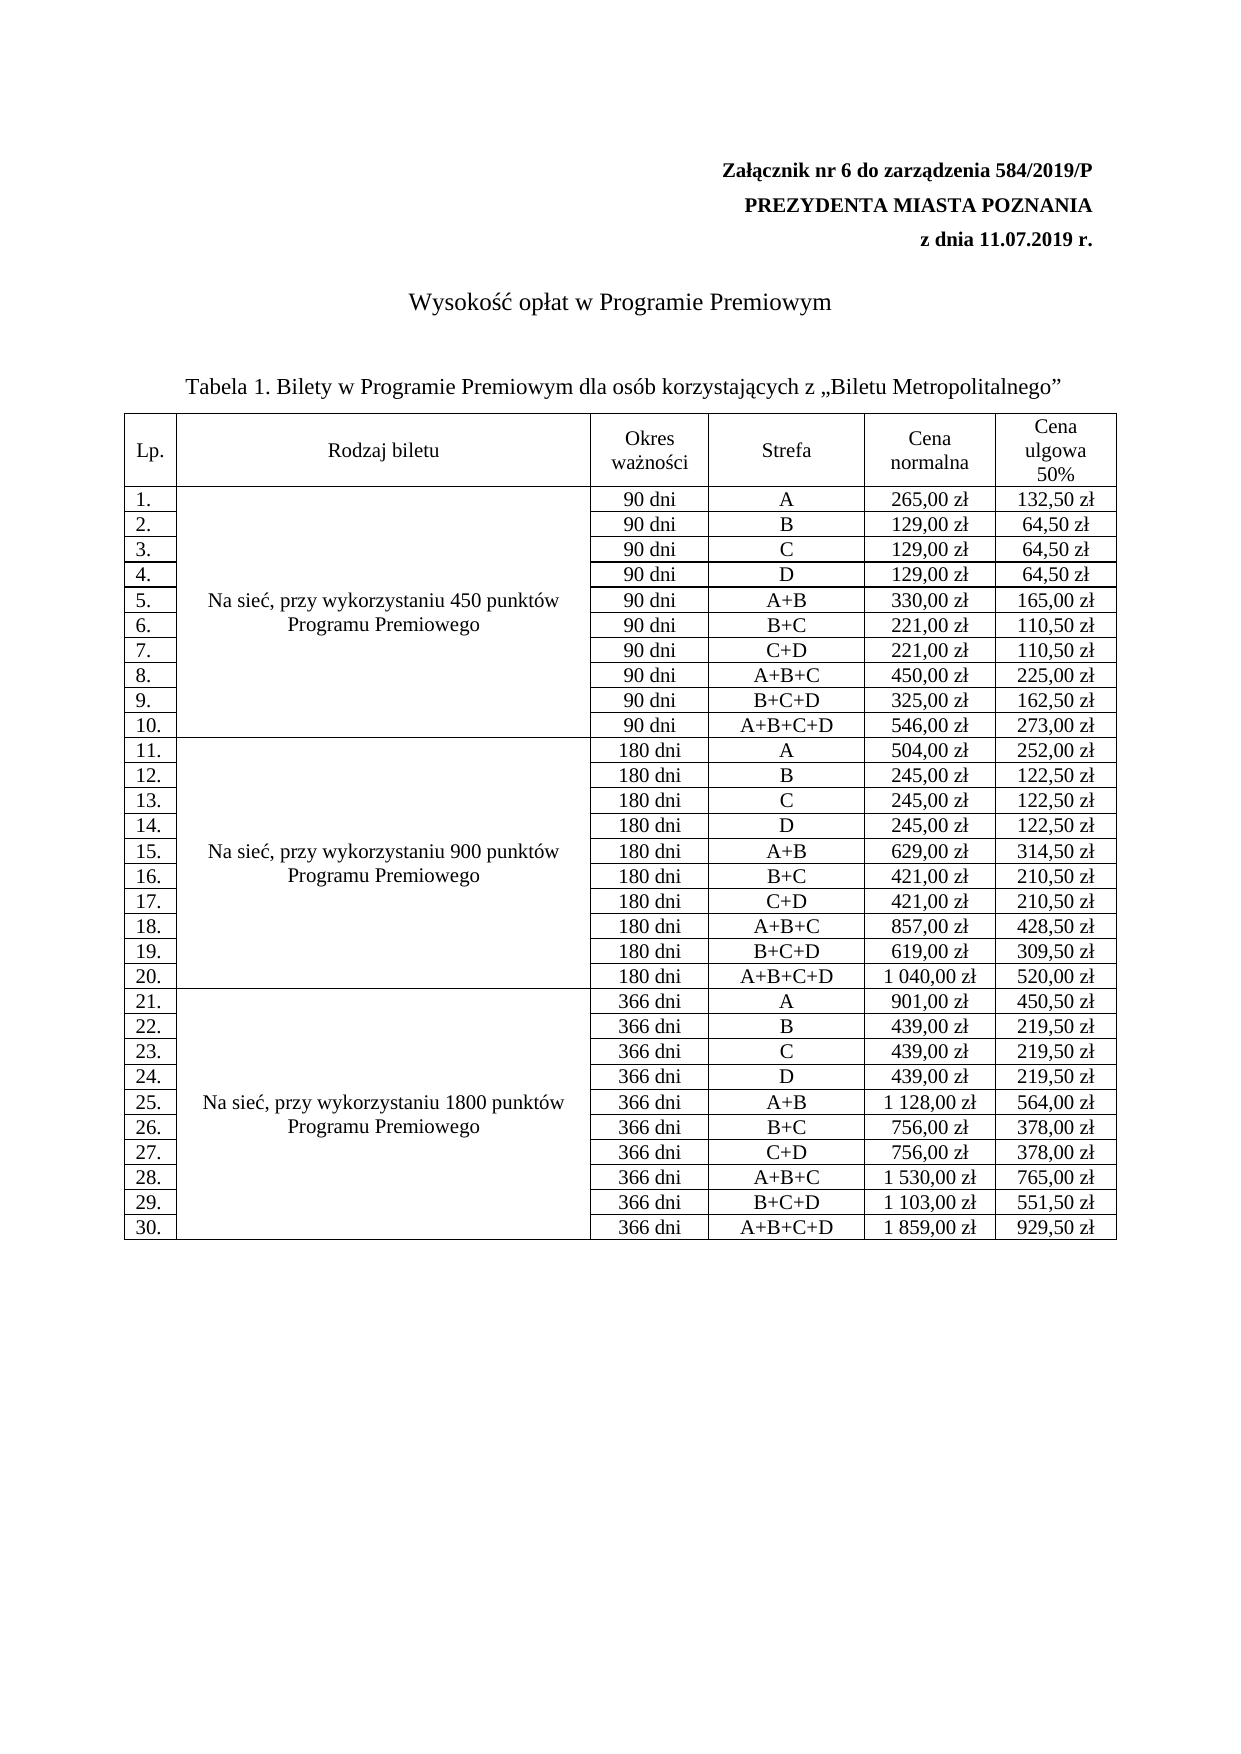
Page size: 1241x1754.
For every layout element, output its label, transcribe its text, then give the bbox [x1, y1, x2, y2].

table_cell B+C+D [709, 1190, 864, 1214]
table_cell 122,50 zł [996, 763, 1116, 787]
table_header Okres ważności [591, 414, 708, 486]
table_cell 12. [125, 763, 176, 787]
table_cell C+D [709, 638, 864, 662]
table_cell 129,00 zł [865, 537, 995, 561]
table_cell 221,00 zł [865, 638, 995, 662]
table_cell B+C [709, 613, 864, 637]
table_cell D [709, 563, 864, 586]
table_header Cena ulgowa 50% [996, 414, 1116, 486]
table_cell 564,00 zł [996, 1090, 1116, 1114]
table_cell 122,50 zł [996, 814, 1116, 837]
table_cell 901,00 zł [865, 989, 995, 1013]
table_cell 22. [125, 1014, 176, 1038]
table_cell 450,00 zł [865, 663, 995, 687]
table_cell 1 530,00 zł [865, 1165, 995, 1189]
table_cell 219,50 zł [996, 1039, 1116, 1063]
table_cell A+B+C [709, 1165, 864, 1189]
table_cell 756,00 zł [865, 1115, 995, 1139]
table_cell 90 dni [591, 487, 708, 511]
table_cell 366 dni [591, 1115, 708, 1139]
table_cell B [709, 512, 864, 536]
table_cell 366 dni [591, 1215, 708, 1239]
table_cell Na sieć, przy wykorzystaniu 900 punktów Programu Premiowego [177, 738, 590, 988]
table_cell 325,00 zł [865, 688, 995, 712]
table_cell 225,00 zł [996, 663, 1116, 687]
table_cell 221,00 zł [865, 613, 995, 637]
subtitle z dnia 11.07.2019 r. [516, 227, 1093, 251]
table_cell 439,00 zł [865, 1014, 995, 1038]
table_cell 314,50 zł [996, 839, 1116, 863]
table_cell D [709, 814, 864, 837]
table_cell 330,00 zł [865, 588, 995, 612]
table_cell A+B [709, 839, 864, 863]
table_cell C [709, 788, 864, 812]
table_cell 366 dni [591, 1014, 708, 1038]
table_cell 180 dni [591, 864, 708, 888]
table_cell C+D [709, 1140, 864, 1164]
table_cell 3. [125, 537, 176, 561]
table_cell 1. [125, 487, 176, 511]
table_cell 90 dni [591, 588, 708, 612]
table_cell 520,00 zł [996, 964, 1116, 988]
table_cell 245,00 zł [865, 763, 995, 787]
table_cell 366 dni [591, 1090, 708, 1114]
table_cell 30. [125, 1215, 176, 1239]
table_cell 27. [125, 1140, 176, 1164]
table_cell 9. [125, 688, 176, 712]
table_cell 245,00 zł [865, 814, 995, 837]
table_cell 439,00 zł [865, 1065, 995, 1088]
table_cell 180 dni [591, 964, 708, 988]
table_cell 180 dni [591, 889, 708, 913]
table_cell A [709, 738, 864, 762]
table_cell 129,00 zł [865, 512, 995, 536]
table_cell 162,50 zł [996, 688, 1116, 712]
table_cell 450,50 zł [996, 989, 1116, 1013]
table_cell A [709, 487, 864, 511]
table_cell 765,00 zł [996, 1165, 1116, 1189]
table_cell 90 dni [591, 512, 708, 536]
table_cell A+B [709, 588, 864, 612]
table_cell 180 dni [591, 738, 708, 762]
table_cell 8. [125, 663, 176, 687]
table_cell 180 dni [591, 914, 708, 938]
table_cell 309,50 zł [996, 939, 1116, 963]
subtitle PREZYDENTA MIASTA POZNANIA [516, 192, 1093, 217]
table_cell A [709, 989, 864, 1013]
table_cell 5. [125, 588, 176, 612]
table_cell 90 dni [591, 713, 708, 737]
table_header Strefa [709, 414, 864, 486]
table_cell D [709, 1065, 864, 1088]
table_cell 165,00 zł [996, 588, 1116, 612]
table_cell 26. [125, 1115, 176, 1139]
table_cell 90 dni [591, 613, 708, 637]
table_cell 428,50 zł [996, 914, 1116, 938]
table_cell 378,00 zł [996, 1115, 1116, 1139]
table_cell B+C [709, 864, 864, 888]
table_cell 16. [125, 864, 176, 888]
table_cell 219,50 zł [996, 1014, 1116, 1038]
table_cell C+D [709, 889, 864, 913]
table_cell A+B+C+D [709, 713, 864, 737]
table_cell 7. [125, 638, 176, 662]
table_cell 21. [125, 989, 176, 1013]
table_cell 122,50 zł [996, 788, 1116, 812]
table_cell 629,00 zł [865, 839, 995, 863]
table_cell 17. [125, 889, 176, 913]
table_cell B+C+D [709, 688, 864, 712]
table_cell 1 128,00 zł [865, 1090, 995, 1114]
table_cell 210,50 zł [996, 864, 1116, 888]
table_cell B+C+D [709, 939, 864, 963]
table_cell 180 dni [591, 939, 708, 963]
table_cell 90 dni [591, 563, 708, 586]
table_cell 180 dni [591, 788, 708, 812]
table_cell 421,00 zł [865, 864, 995, 888]
table_cell 110,50 zł [996, 613, 1116, 637]
table_cell 366 dni [591, 989, 708, 1013]
table_cell 619,00 zł [865, 939, 995, 963]
table_cell A+B+C+D [709, 1215, 864, 1239]
table_cell 857,00 zł [865, 914, 995, 938]
table_cell 1 859,00 zł [865, 1215, 995, 1239]
table_cell C [709, 1039, 864, 1063]
table_cell 366 dni [591, 1165, 708, 1189]
table_cell 366 dni [591, 1065, 708, 1088]
table_cell 20. [125, 964, 176, 988]
table_cell Na sieć, przy wykorzystaniu 1800 punktów Programu Premiowego [177, 989, 590, 1239]
table_cell 14. [125, 814, 176, 837]
table_cell 210,50 zł [996, 889, 1116, 913]
table_cell 90 dni [591, 638, 708, 662]
table_cell 132,50 zł [996, 487, 1116, 511]
table_cell 6. [125, 613, 176, 637]
table_cell 180 dni [591, 839, 708, 863]
table_cell 252,00 zł [996, 738, 1116, 762]
table_cell A+B+C [709, 914, 864, 938]
table_cell 90 dni [591, 688, 708, 712]
table_cell 24. [125, 1065, 176, 1088]
table_cell 929,50 zł [996, 1215, 1116, 1239]
table_header Lp. [125, 414, 176, 486]
table_cell 551,50 zł [996, 1190, 1116, 1214]
table_cell B+C [709, 1115, 864, 1139]
table_cell C [709, 537, 864, 561]
table_cell 129,00 zł [865, 563, 995, 586]
table_cell 90 dni [591, 537, 708, 561]
table_cell 219,50 zł [996, 1065, 1116, 1088]
table_cell 421,00 zł [865, 889, 995, 913]
table_cell A+B [709, 1090, 864, 1114]
table_cell 11. [125, 738, 176, 762]
text Wysokość opłat w Programie Premiowym [148, 287, 1093, 316]
table_cell A+B+C+D [709, 964, 864, 988]
table_cell 64,50 zł [996, 537, 1116, 561]
table_cell 1 040,00 zł [865, 964, 995, 988]
table_cell A+B+C [709, 663, 864, 687]
table_cell 366 dni [591, 1039, 708, 1063]
table_cell 25. [125, 1090, 176, 1114]
table_cell 1 103,00 zł [865, 1190, 995, 1214]
table_header Rodzaj biletu [177, 414, 590, 486]
table_cell 504,00 zł [865, 738, 995, 762]
table_cell 546,00 zł [865, 713, 995, 737]
table_cell 110,50 zł [996, 638, 1116, 662]
table_cell 245,00 zł [865, 788, 995, 812]
table_cell 23. [125, 1039, 176, 1063]
table_cell 15. [125, 839, 176, 863]
table_cell 29. [125, 1190, 176, 1214]
table_cell 13. [125, 788, 176, 812]
table_cell 756,00 zł [865, 1140, 995, 1164]
table_cell 180 dni [591, 763, 708, 787]
table_cell 265,00 zł [865, 487, 995, 511]
table_cell 10. [125, 713, 176, 737]
table_cell 64,50 zł [996, 512, 1116, 536]
table_cell 366 dni [591, 1140, 708, 1164]
list Tabela 1. Bilety w Programie Premiowym dla osób korzystających z „Biletu Metropolitalnego” [185, 373, 1093, 400]
table_cell 366 dni [591, 1190, 708, 1214]
table_cell B [709, 763, 864, 787]
table_cell Na sieć, przy wykorzystaniu 450 punktów Programu Premiowego [177, 487, 590, 737]
table_cell 90 dni [591, 663, 708, 687]
table_cell 273,00 zł [996, 713, 1116, 737]
table_cell 19. [125, 939, 176, 963]
table_cell 28. [125, 1165, 176, 1189]
table_header Cena normalna [865, 414, 995, 486]
table_cell 180 dni [591, 814, 708, 837]
subtitle Załącznik nr 6 do zarządzenia 584/2019/P [516, 158, 1093, 182]
table_cell 2. [125, 512, 176, 536]
table_cell 4. [125, 563, 176, 586]
table_cell 64,50 zł [996, 563, 1116, 586]
table_cell B [709, 1014, 864, 1038]
table_cell 378,00 zł [996, 1140, 1116, 1164]
table_cell 439,00 zł [865, 1039, 995, 1063]
table_cell 18. [125, 914, 176, 938]
